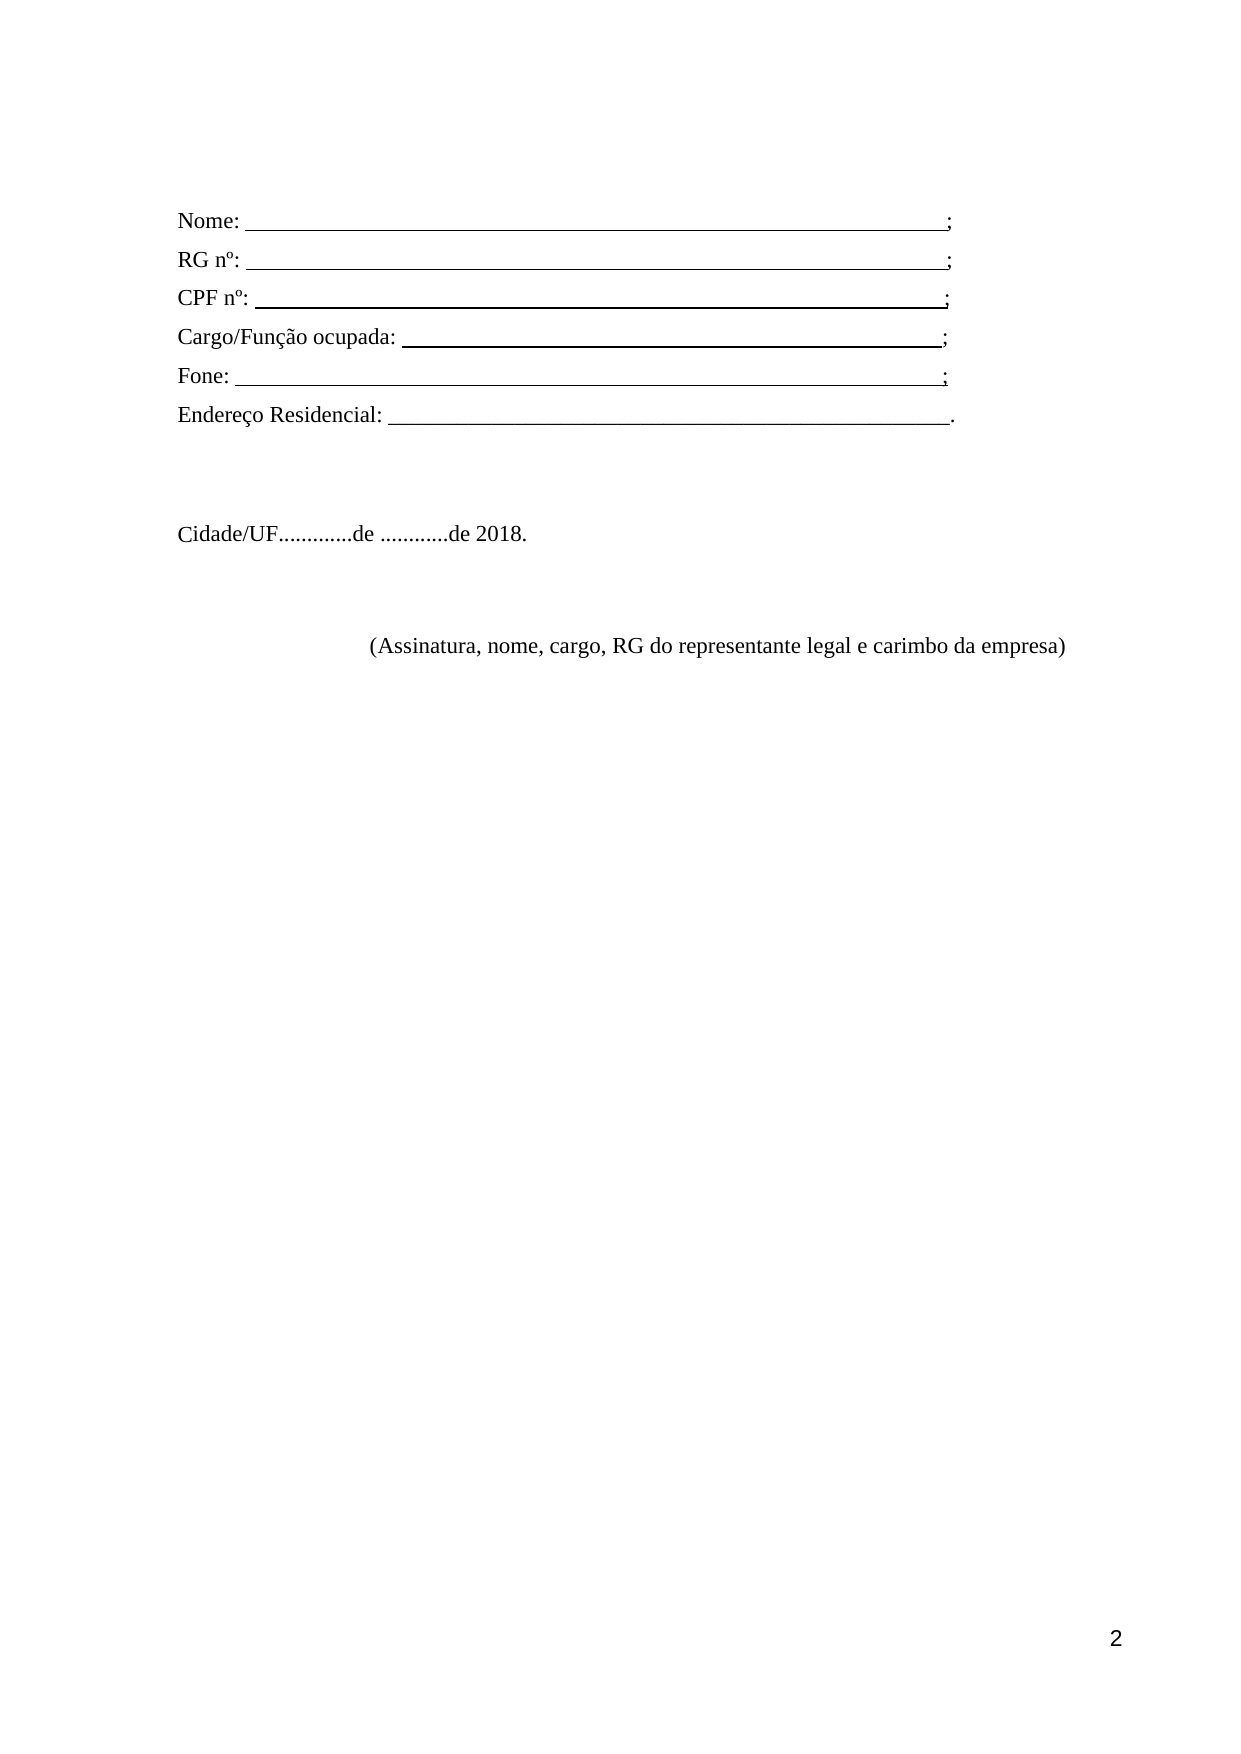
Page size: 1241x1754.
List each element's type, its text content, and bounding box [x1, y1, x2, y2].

text CPF nº: ; [177, 284, 936, 311]
text RG nº: ; [177, 246, 936, 272]
text Nome: ; [177, 207, 936, 233]
text Fone: ; [177, 362, 936, 388]
text Endereço Residencial: _________________________________________________. [177, 401, 1122, 427]
text Cidade/UF.............de ............de 2018. [177, 520, 1122, 546]
text (Assinatura, nome, cargo, RG do representante legal e carimbo da empresa) [177, 633, 1122, 659]
text Cargo/Função ocupada: ; [177, 323, 936, 350]
